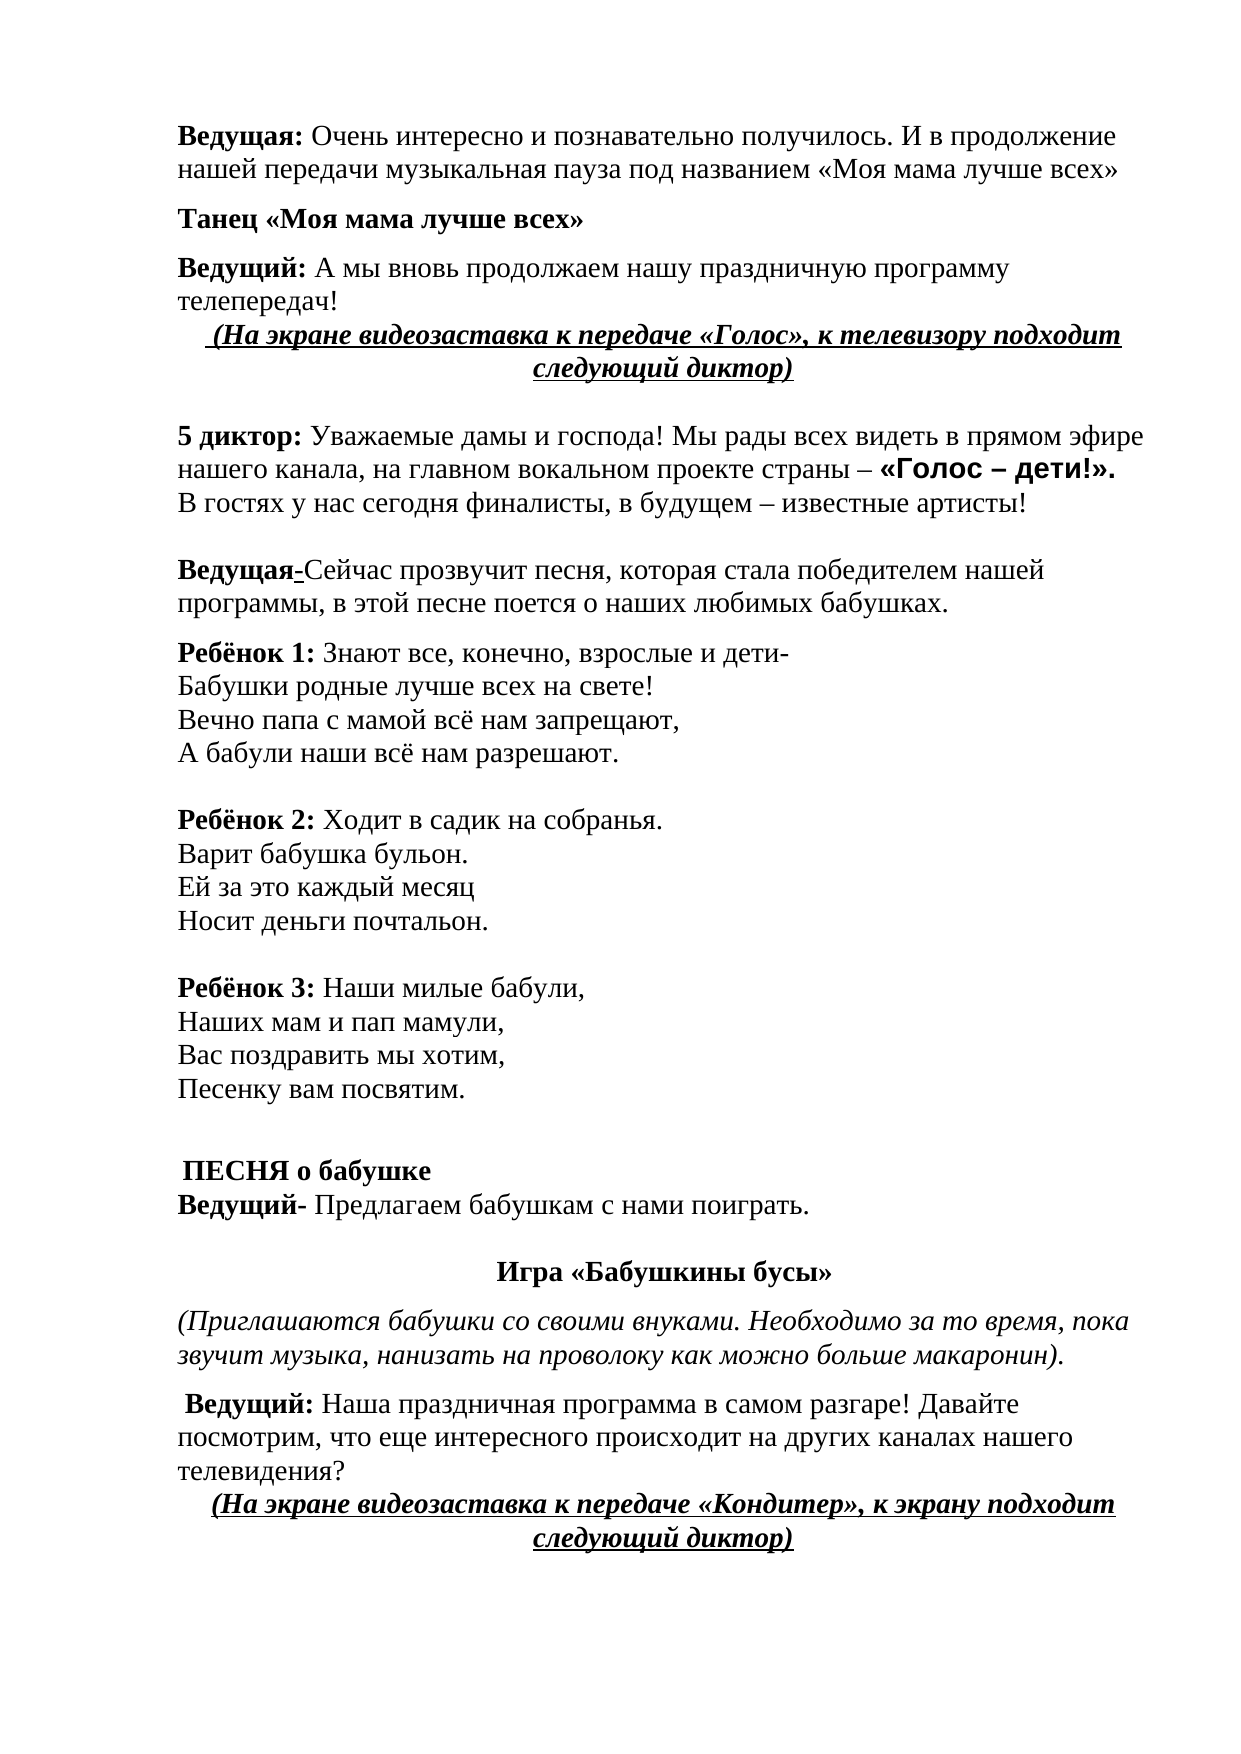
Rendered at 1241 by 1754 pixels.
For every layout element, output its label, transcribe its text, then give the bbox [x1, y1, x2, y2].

text (На экране видеозаставка к передаче «Кондитер», к экрану подходит следующий диктор) [177, 1487, 1152, 1554]
text (Приглашаются бабушки со своими внуками. Необходимо за то время, пока звучит музыка, нанизать на проволоку как можно больше макаронин). [177, 1303, 1152, 1370]
text Ведущий: Наша праздничная программа в самом разгаре! Давайте посмотрим, что еще интересного происходит на других каналах нашего телевидения? [177, 1386, 1152, 1487]
text Танец «Моя мама лучше всех» [177, 201, 1152, 234]
text ПЕСНЯ о бабушке [177, 1153, 1152, 1187]
text 5 диктор: Уважаемые дамы и господа! Мы рады всех видеть в прямом эфире нашего канала, на главном вокальном проекте страны – «Голос – дети!». [177, 418, 1152, 485]
text Ведущий: А мы вновь продолжаем нашу праздничную программу телепередач! [177, 250, 1152, 317]
text Игра «Бабушкины бусы» [177, 1254, 1152, 1288]
text (На экране видеозаставка к передаче «Голос», к телевизору подходит следующий диктор) [177, 317, 1152, 384]
text В гостях у нас сегодня финалисты, в будущем – известные артисты! [177, 485, 1152, 518]
text Ведущий- Предлагаем бабушкам с нами поиграть. [177, 1187, 1152, 1221]
text Ведущая-Сейчас прозвучит песня, которая стала победителем нашей программы, в этой песне поется о наших любимых бабушках. [177, 552, 1152, 619]
text Ребёнок 1: Знают все, конечно, взрослые и дети- Бабушки родные лучше всех на свете! Вечно папа с мамой всё нам запрещают, А бабули наши всё нам разрешают. Ребёнок 2: Ходит в садик на собранья. Варит бабушка бульон. Ей за это каждый месяц Носит деньги почтальон. Ребёнок 3: Наши милые бабули, Наших мам и пап мамули, Вас поздравить мы хотим, Песенку вам посвятим. [177, 635, 1152, 1104]
text Ведущая: Очень интересно и познавательно получилось. И в продолжение нашей передачи музыкальная пауза под названием «Моя мама лучше всех» [177, 118, 1152, 185]
